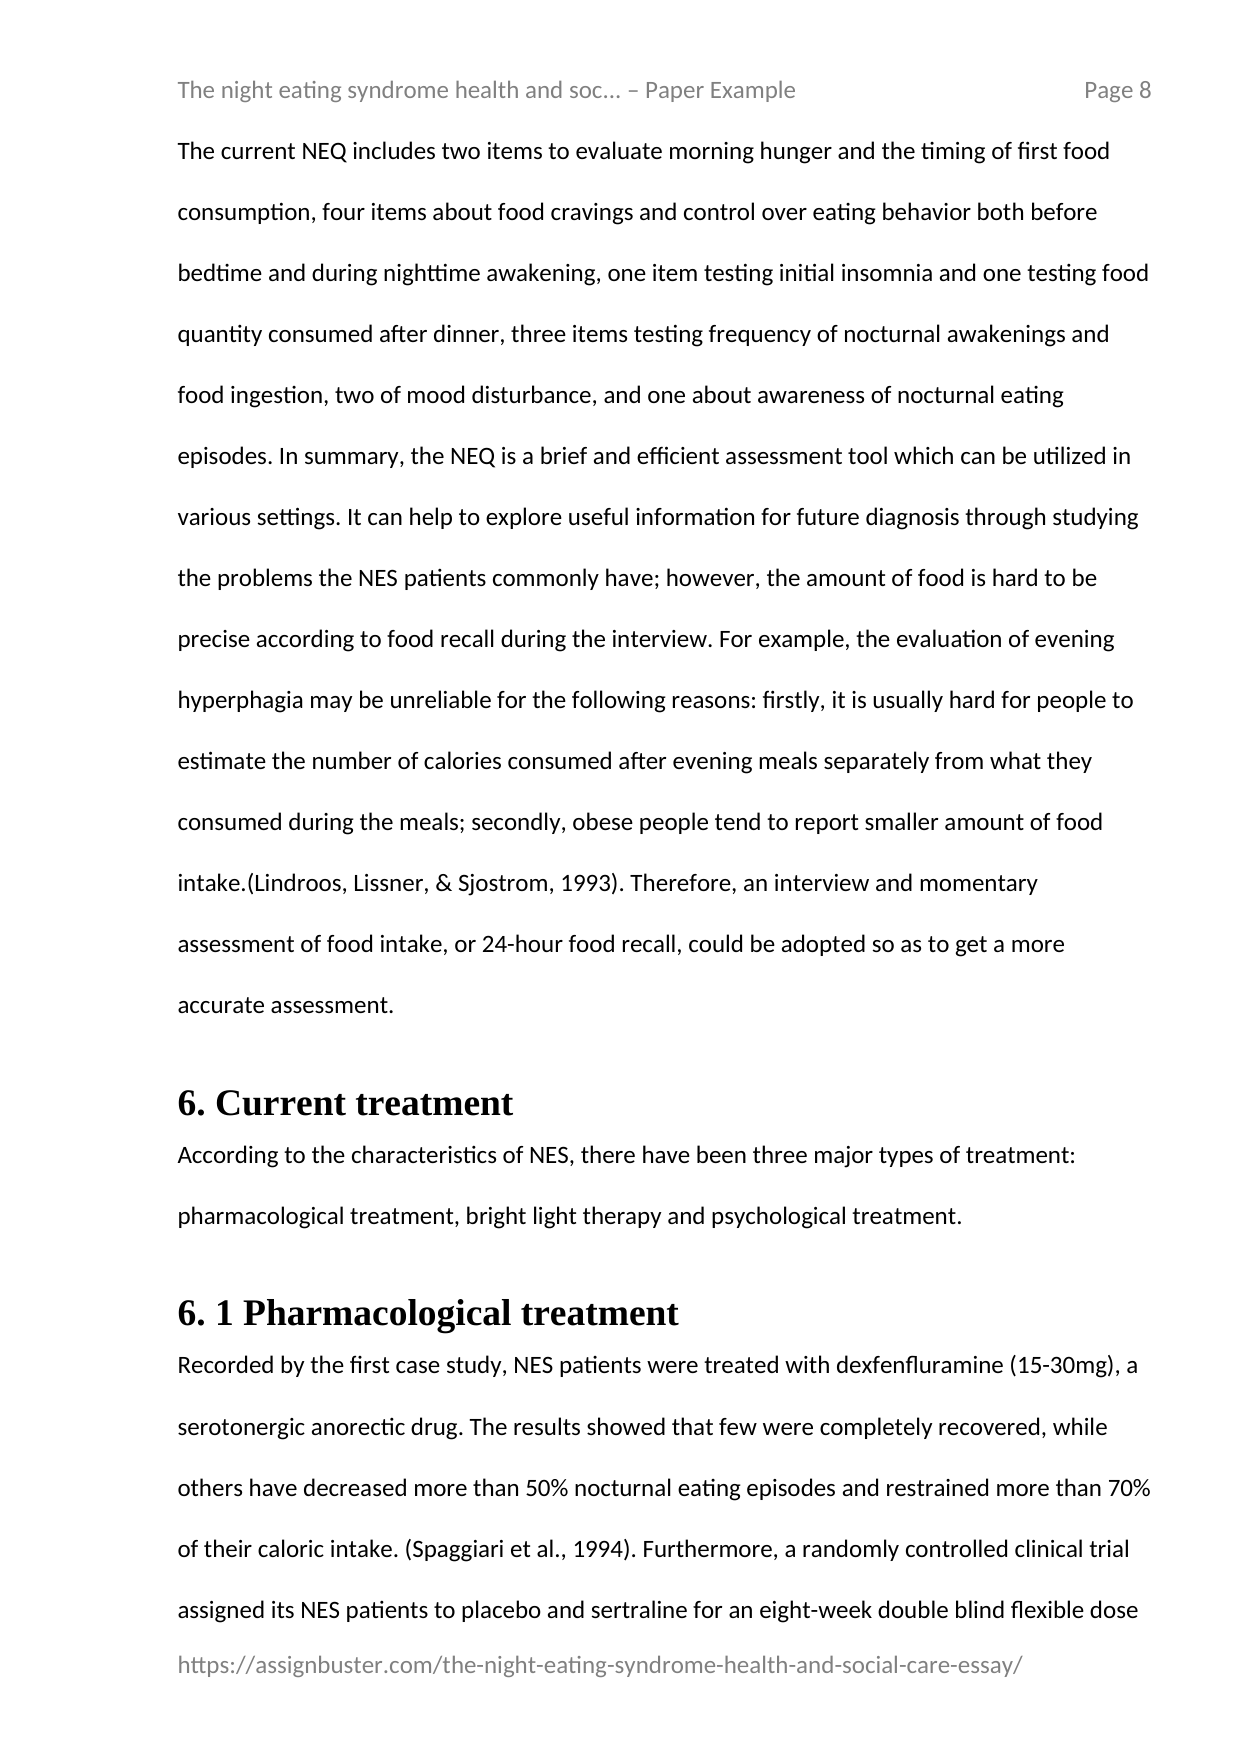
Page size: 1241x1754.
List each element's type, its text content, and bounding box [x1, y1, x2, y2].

text According to the characteristics of NES, there have been three major types of treatment: pharmacological treatment, bright light therapy and psychological treatment. [177, 1139, 1152, 1231]
subtitle 6. 1 Pharmacological treatment [177, 1291, 1152, 1334]
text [177, 1349, 1152, 1624]
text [177, 135, 1152, 1020]
subtitle 6. Current treatment [177, 1080, 1152, 1123]
